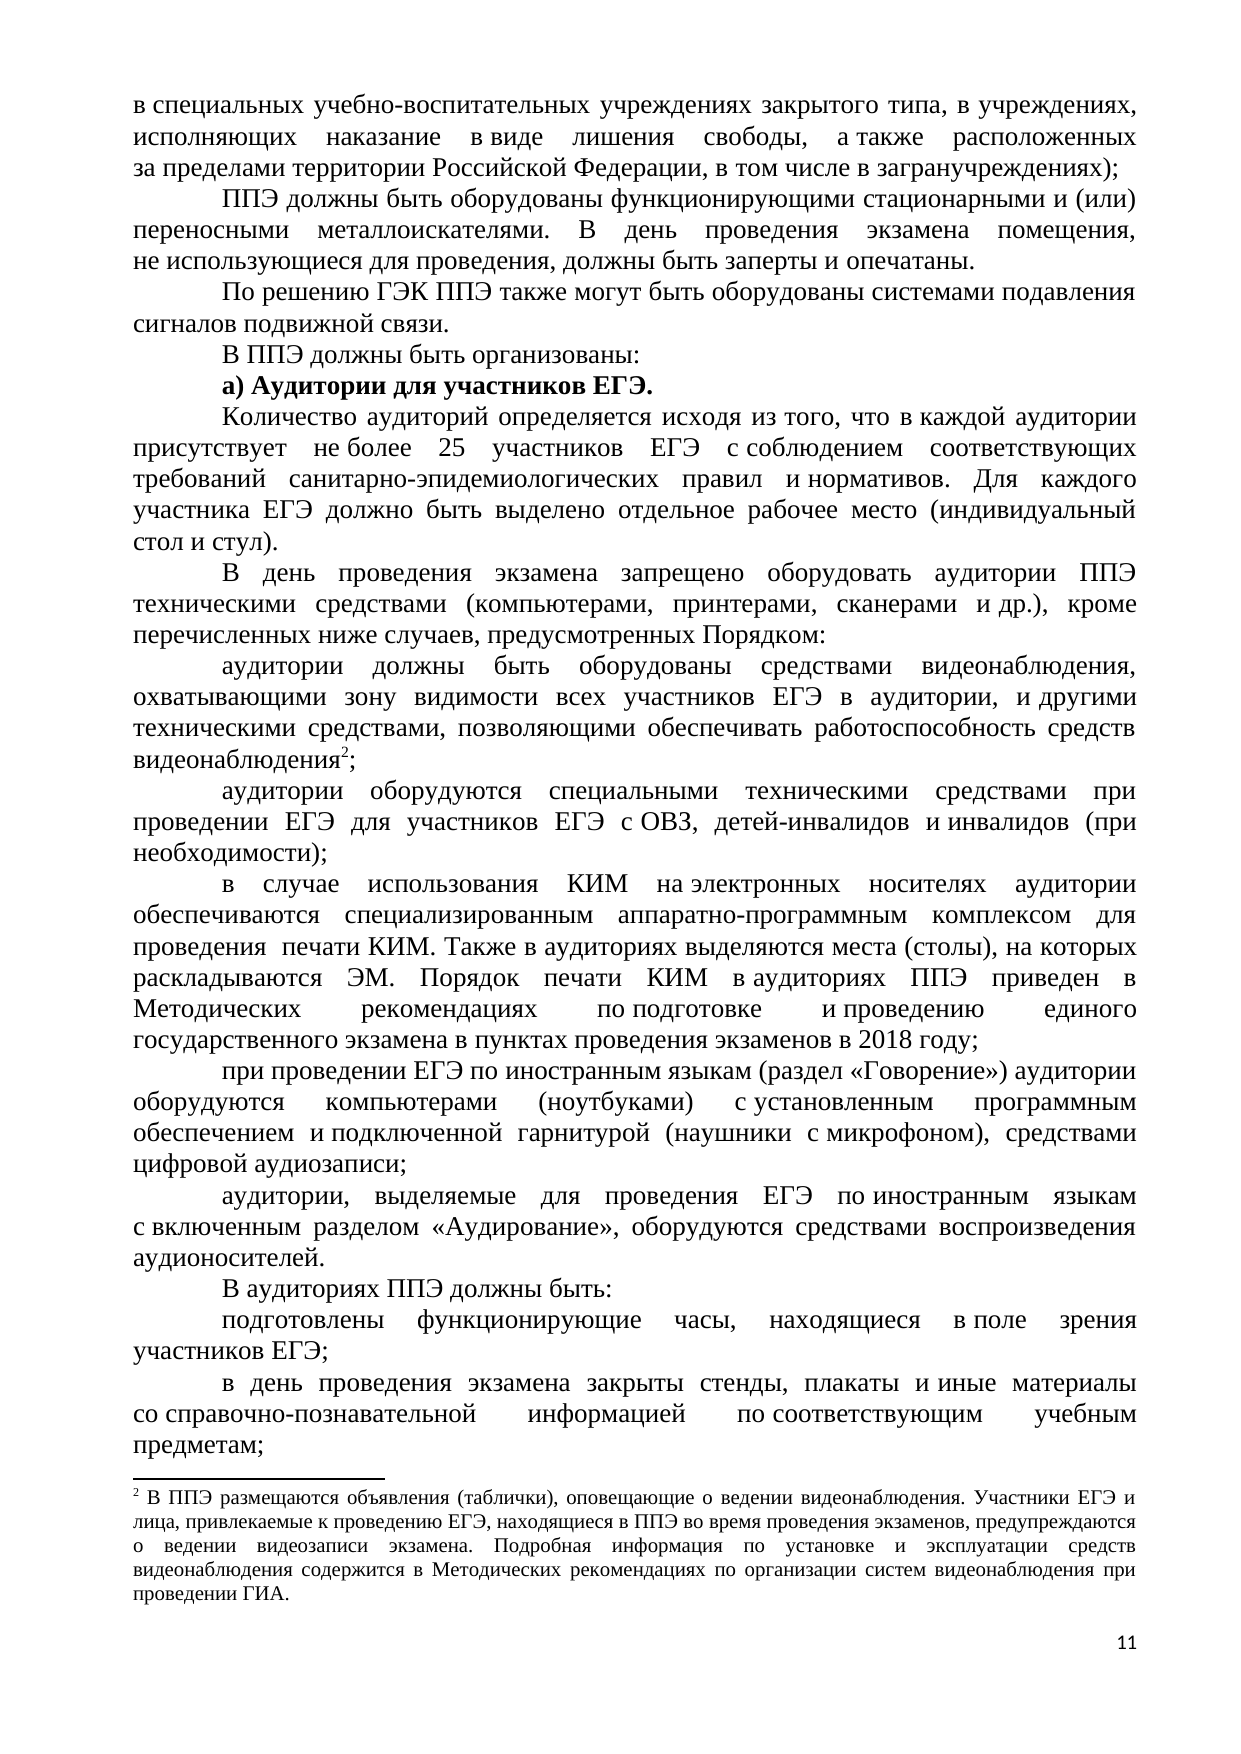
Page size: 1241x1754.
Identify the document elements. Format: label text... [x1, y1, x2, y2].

text аудитории должны быть оборудованы средствами видеонаблюдения, охватывающими зону видимости всех участников ЕГЭ в аудитории, и другими техническими средствами, позволяющими обеспечивать работоспособность средств видеонаблюдения; [133, 649, 1137, 774]
text в день проведения экзамена закрыты стенды, плакаты и иные материалы со справочно-познавательной информацией по соответствующим учебным предметам; [133, 1366, 1137, 1459]
text аудитории, выделяемые для проведения ЕГЭ по иностранным языкам с включенным разделом «Аудирование», оборудуются средствами воспроизведения аудионосителей. [133, 1179, 1137, 1272]
text аудитории оборудуются специальными техническими средствами при проведении ЕГЭ для участников ЕГЭ с ОВЗ, детей-инвалидов и инвалидов (при необходимости); [133, 774, 1137, 867]
text в случае использования КИМ на электронных носителях аудитории обеспечиваются специализированным аппаратно-программным комплексом для проведения печати КИМ. Также в аудиториях выделяются места (столы), на которых раскладываются ЭМ. Порядок печати КИМ в аудиториях ППЭ приведен в Методических рекомендациях по подготовке и проведению единого государственного экзамена в пунктах проведения экзаменов в 2018 году; [133, 867, 1137, 1054]
text По решению ГЭК ППЭ также могут быть оборудованы системами подавления сигналов подвижной связи. [133, 276, 1137, 338]
text при проведении ЕГЭ по иностранным языкам (раздел «Говорение») аудитории оборудуются компьютерами (ноутбуками) с установленным программным обеспечением и подключенной гарнитурой (наушники с микрофоном), средствами цифровой аудиозаписи; [133, 1054, 1137, 1179]
text Количество аудиторий определяется исходя из того, что в каждой аудитории присутствует не более 25 участников ЕГЭ с соблюдением соответствующих требований санитарно-эпидемиологических правил и нормативов. Для каждого участника ЕГЭ должно быть выделено отдельное рабочее место (индивидуальный стол и стул). [133, 400, 1137, 556]
text подготовлены функционирующие часы, находящиеся в поле зрения участников ЕГЭ; [133, 1303, 1137, 1366]
text В аудиториях ППЭ должны быть: [133, 1272, 1137, 1303]
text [133, 89, 1137, 182]
text В день проведения экзамена запрещено оборудовать аудитории ППЭ техническими средствами (компьютерами, принтерами, сканерами и др.), кроме перечисленных ниже случаев, предусмотренных Порядком: [133, 556, 1137, 649]
text В ППЭ должны быть организованы: [133, 338, 1137, 369]
text ППЭ должны быть оборудованы функционирующими стационарными и (или) переносными металлоискателями. В день проведения экзамена помещения, не использующиеся для проведения, должны быть заперты и опечатаны. [133, 182, 1137, 276]
text а) Аудитории для участников ЕГЭ. [133, 369, 1137, 400]
